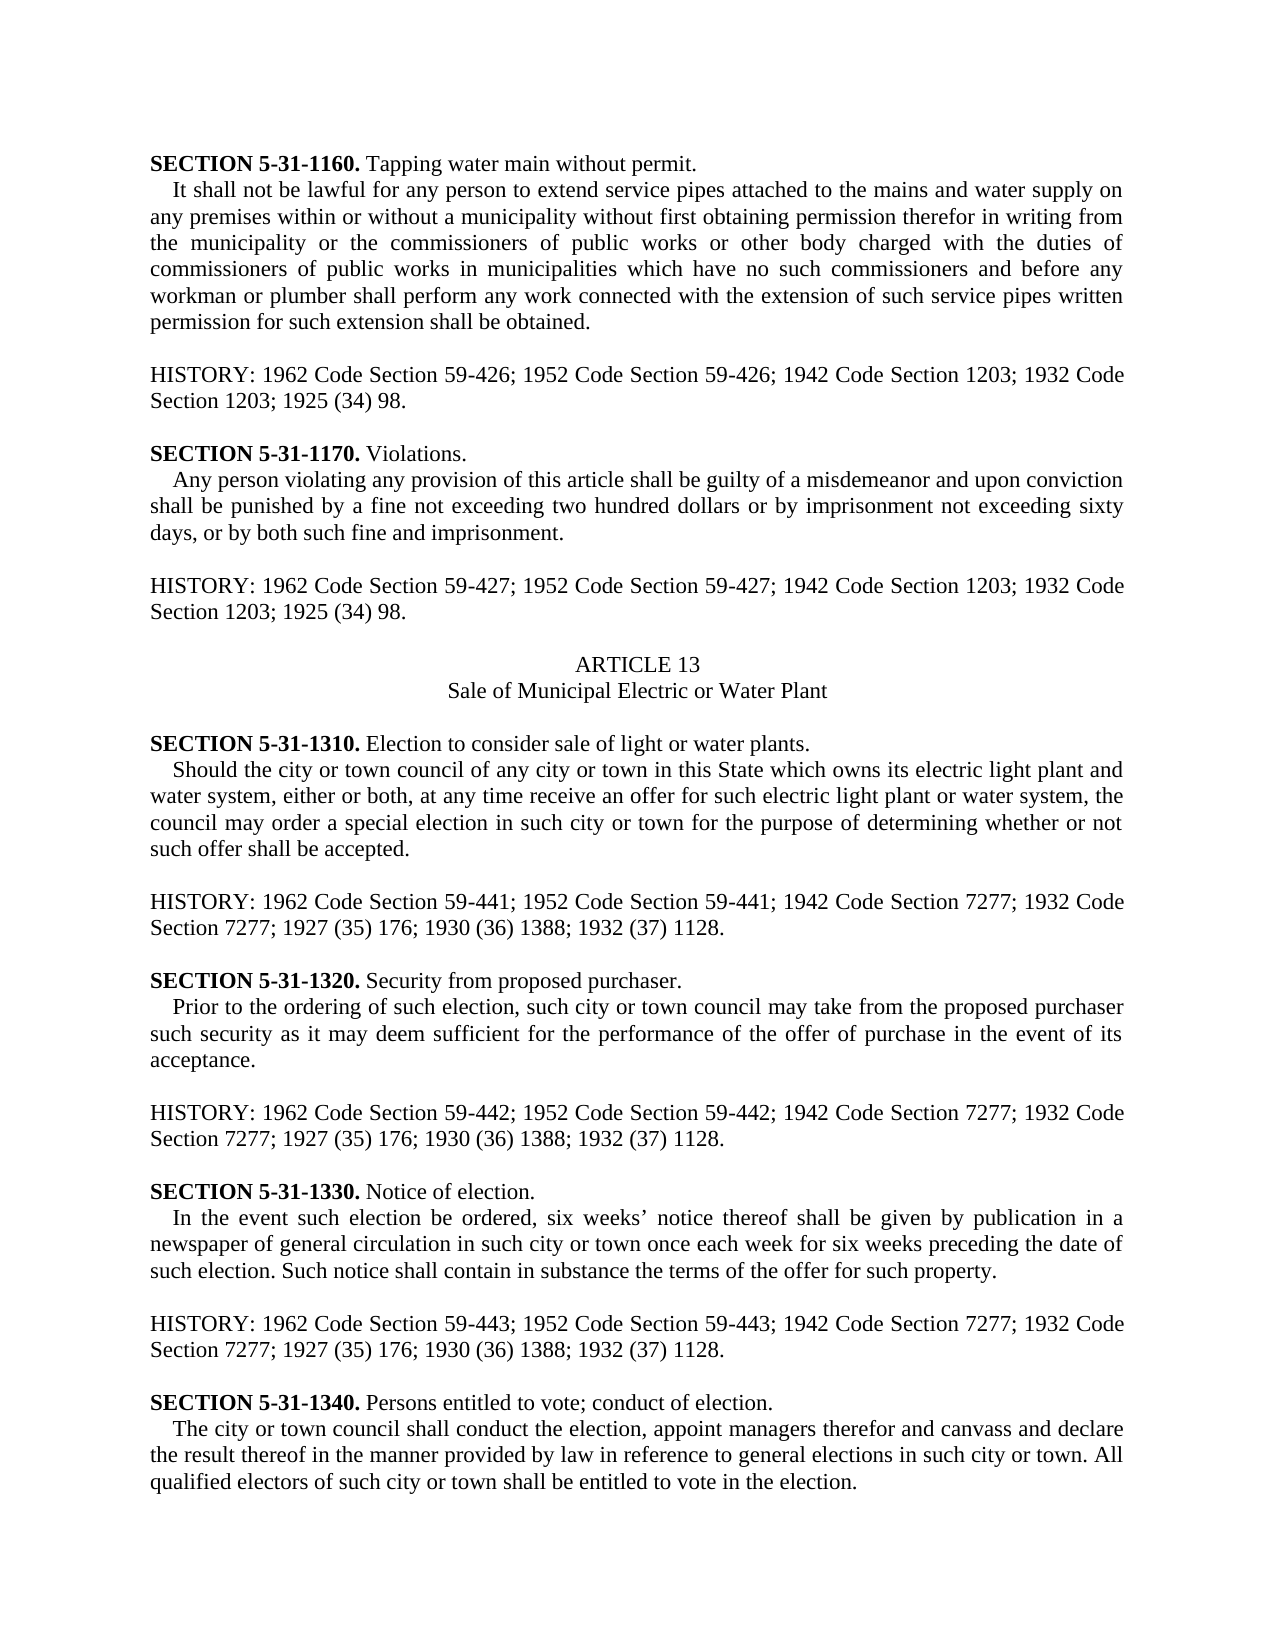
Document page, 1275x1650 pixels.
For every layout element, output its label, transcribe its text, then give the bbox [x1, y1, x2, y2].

text HISTORY: 1962 Code Section 59-443; 1952 Code Section 59-443; 1942 Code Section 7277; 1932 Code Section 7277; 1927 (35) 176; 1930 (36) 1388; 1932 (37) 1128. [150, 1309, 1125, 1362]
text SECTION 5-31-1310. Election to consider sale of light or water plants. [150, 730, 1125, 756]
text The city or town council shall conduct the election, appoint managers therefor and canvass and declare the result thereof in the manner provided by law in reference to general elections in such city or town. All qualified electors of such city or town shall be entitled to vote in the election. [150, 1415, 1125, 1494]
text Prior to the ordering of such election, such city or town council may take from the proposed purchaser such security as it may deem sufficient for the performance of the offer of purchase in the event of its acceptance. [150, 993, 1125, 1072]
text It shall not be lawful for any person to extend service pipes attached to the mains and water supply on any premises within or without a municipality without first obtaining permission therefor in writing from the municipality or the commissioners of public works or other body charged with the duties of commissioners of public works in municipalities which have no such commissioners and before any workman or plumber shall perform any work connected with the extension of such service pipes written permission for such extension shall be obtained. [150, 176, 1125, 334]
text HISTORY: 1962 Code Section 59-441; 1952 Code Section 59-441; 1942 Code Section 7277; 1932 Code Section 7277; 1927 (35) 176; 1930 (36) 1388; 1932 (37) 1128. [150, 888, 1125, 941]
text SECTION 5-31-1330. Notice of election. [150, 1178, 1125, 1204]
text HISTORY: 1962 Code Section 59-442; 1952 Code Section 59-442; 1942 Code Section 7277; 1932 Code Section 7277; 1927 (35) 176; 1930 (36) 1388; 1932 (37) 1128. [150, 1099, 1125, 1151]
text ARTICLE 13 [150, 651, 1125, 677]
text Sale of Municipal Electric or Water Plant [150, 677, 1125, 703]
text SECTION 5-31-1160. Tapping water main without permit. [150, 150, 1125, 176]
text Should the city or town council of any city or town in this State which owns its electric light plant and water system, either or both, at any time receive an offer for such electric light plant or water system, the council may order a special election in such city or town for the purpose of determining whether or not such offer shall be accepted. [150, 756, 1125, 862]
text Any person violating any provision of this article shall be guilty of a misdemeanor and upon conviction shall be punished by a fine not exceeding two hundred dollars or by imprisonment not exceeding sixty days, or by both such fine and imprisonment. [150, 466, 1125, 545]
text SECTION 5-31-1170. Violations. [150, 440, 1125, 466]
text SECTION 5-31-1320. Security from proposed purchaser. [150, 967, 1125, 993]
text SECTION 5-31-1340. Persons entitled to vote; conduct of election. [150, 1389, 1125, 1415]
text HISTORY: 1962 Code Section 59-426; 1952 Code Section 59-426; 1942 Code Section 1203; 1932 Code Section 1203; 1925 (34) 98. [150, 361, 1125, 413]
text In the event such election be ordered, six weeks’ notice thereof shall be given by publication in a newspaper of general circulation in such city or town once each week for six weeks preceding the date of such election. Such notice shall contain in substance the terms of the offer for such property. [150, 1204, 1125, 1283]
text HISTORY: 1962 Code Section 59-427; 1952 Code Section 59-427; 1942 Code Section 1203; 1932 Code Section 1203; 1925 (34) 98. [150, 572, 1125, 624]
